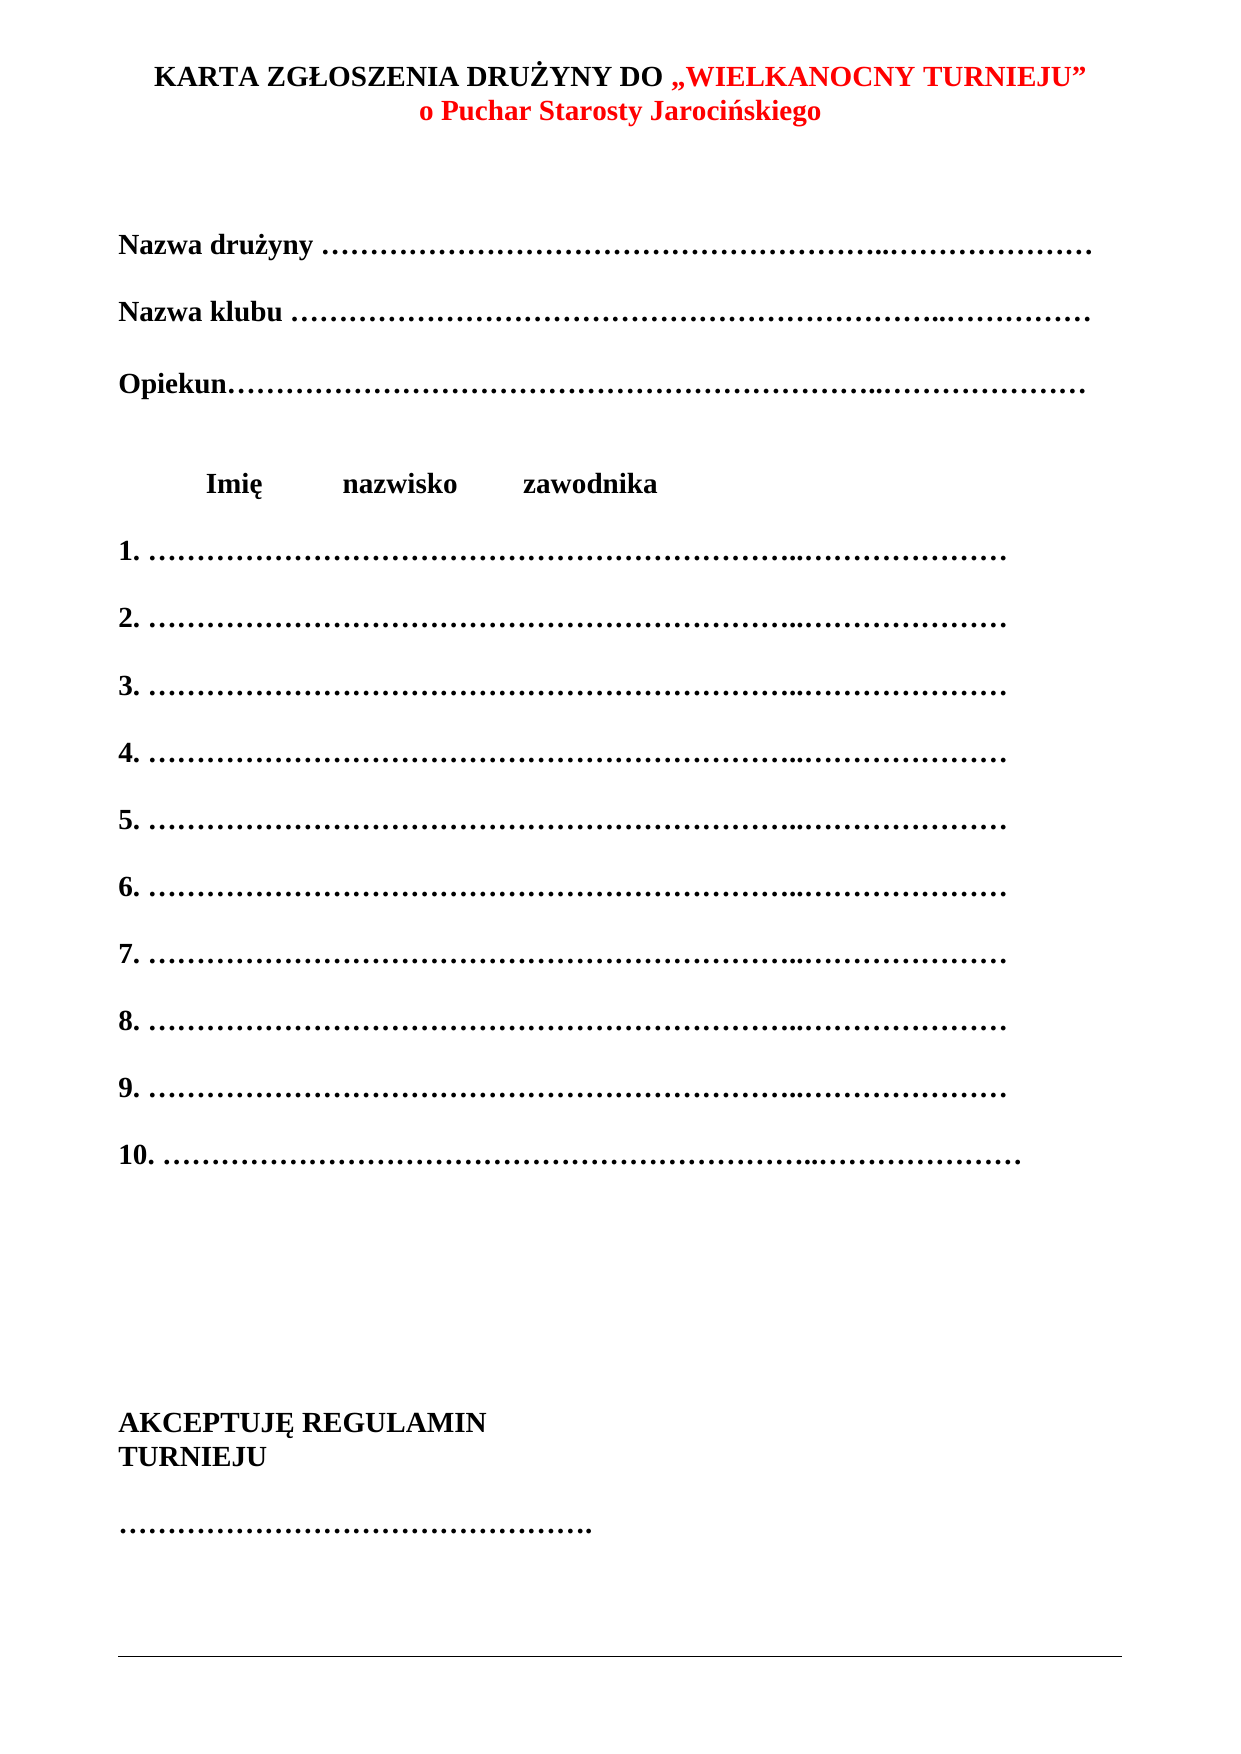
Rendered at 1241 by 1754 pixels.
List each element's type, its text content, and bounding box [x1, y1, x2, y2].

text 9. …………………………………………………………..………………… [118, 1070, 1122, 1104]
text 3. …………………………………………………………..………………… [118, 668, 1122, 701]
text 7. …………………………………………………………..………………… [118, 936, 1122, 969]
text 5. …………………………………………………………..………………… [118, 802, 1122, 835]
text AKCEPTUJĘ REGULAMIN [118, 1406, 1122, 1439]
text 6. …………………………………………………………..………………… [118, 869, 1122, 902]
text TURNIEJU [118, 1439, 1122, 1473]
text 4. …………………………………………………………..………………… [118, 735, 1122, 768]
text 1. …………………………………………………………..………………… [118, 533, 1122, 567]
text Nazwa drużyny …………………………………………………..………………… [118, 227, 1122, 260]
text KARTA ZGŁOSZENIA DRUŻYNY DO „WIELKANOCNY TURNIEJU” [118, 59, 1122, 93]
text …………………………………………. [118, 1506, 1122, 1540]
text Opiekun…………………………………………………………..………………… [118, 366, 1122, 399]
text o Puchar Starosty Jarocińskiego [118, 93, 1122, 126]
text Imię nazwisko zawodnika [118, 466, 1122, 500]
text Nazwa klubu …………………………………………………………..…………… [118, 294, 1122, 327]
text 2. …………………………………………………………..………………… [118, 601, 1122, 634]
text 10. …………………………………………………………..………………… [118, 1137, 1122, 1171]
text 8. …………………………………………………………..………………… [118, 1003, 1122, 1037]
